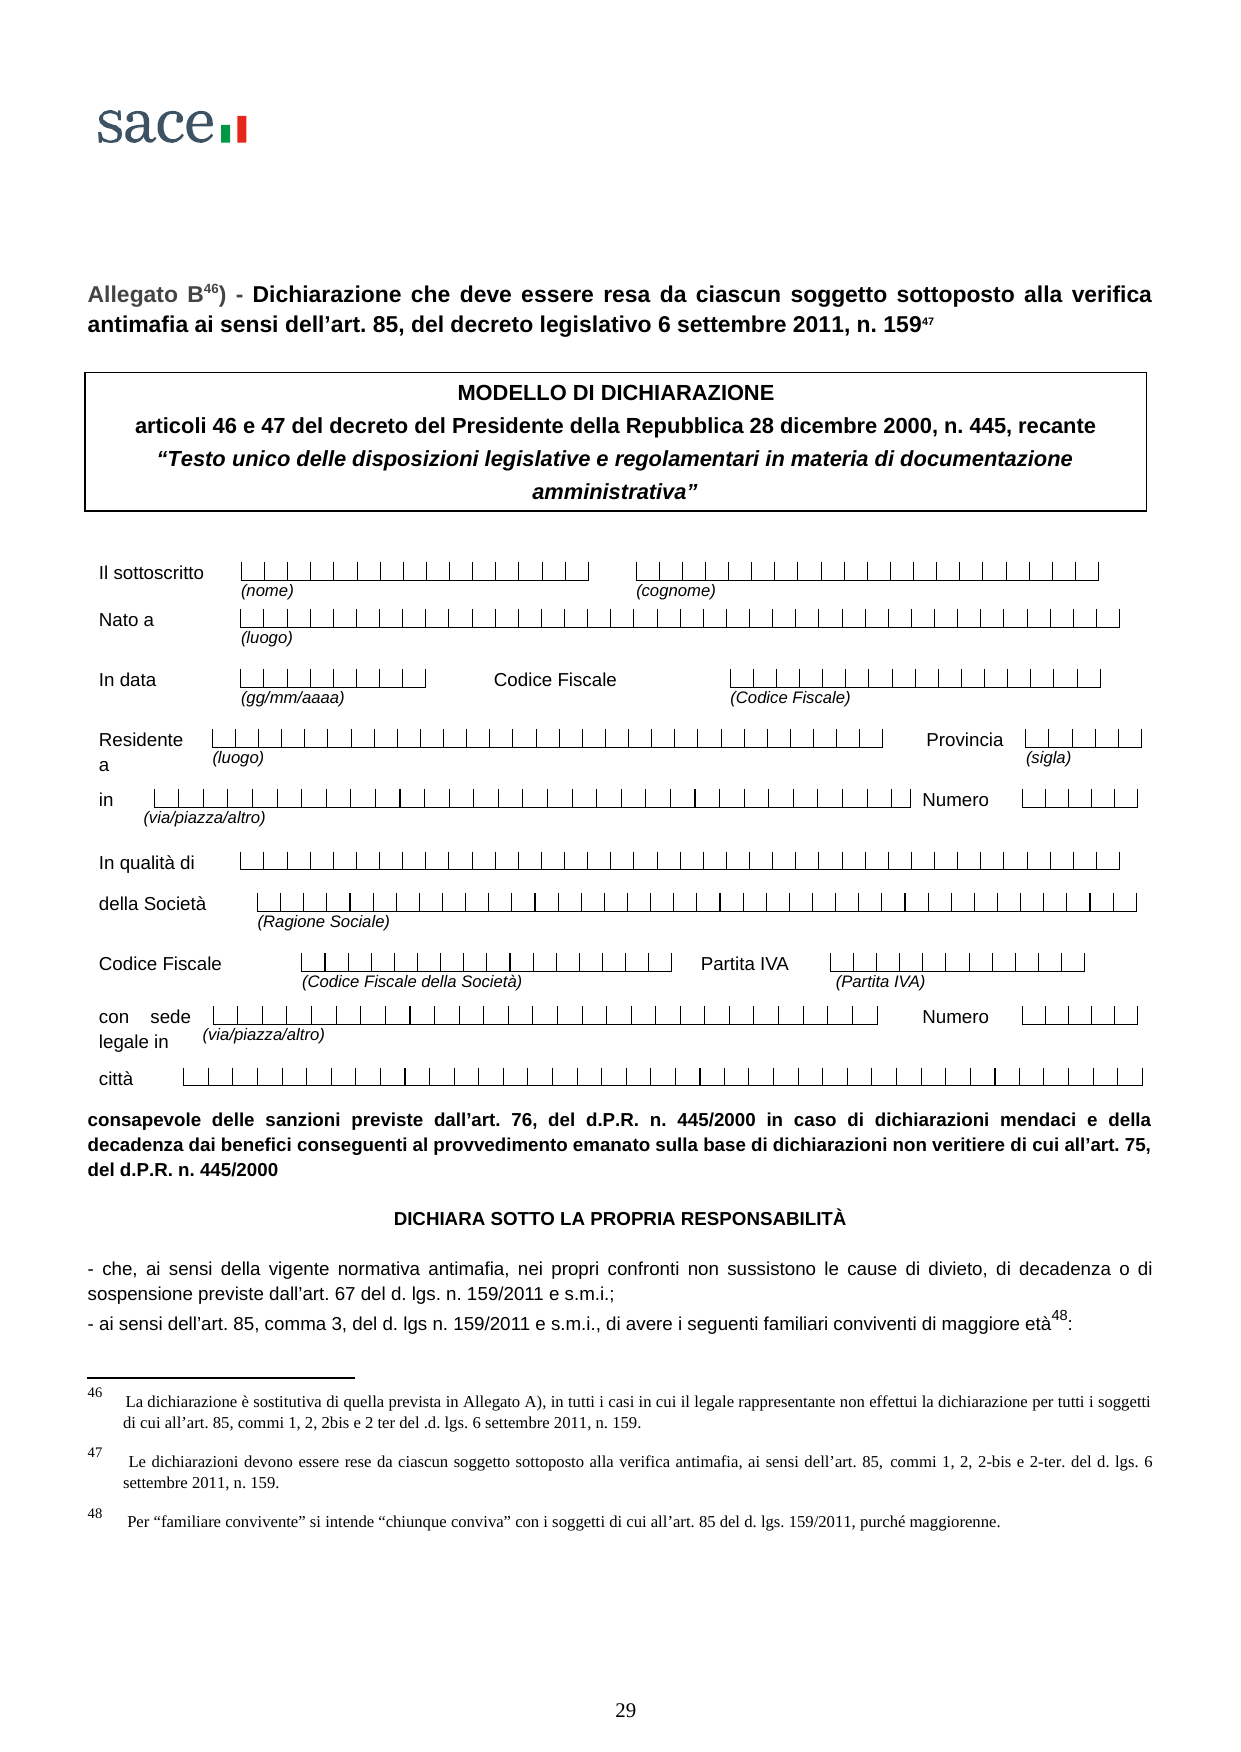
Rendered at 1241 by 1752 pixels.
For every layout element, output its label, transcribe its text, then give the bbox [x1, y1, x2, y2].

table_header (luogo) [201, 729, 915, 786]
text consapevole delle sanzioni previste dall’art. 76, del d.P.R. n. 445/2000 in caso di dichiarazioni mendaci e della decadenza dai benefici conseguenti al provvedimento emanato sulla base di dichiarazioni non veritiere di cui all’art. 75, del d.P.R. n. 445/2000 [87, 1109, 1153, 1180]
table_header (cognome) [625, 562, 1151, 606]
table_header [230, 852, 1151, 893]
table_header [1011, 1006, 1150, 1065]
table_header [173, 1068, 1147, 1109]
table_header Codice Fiscale [88, 953, 291, 1003]
picture [98, 110, 122, 143]
table_header Numero [911, 789, 1011, 846]
table_header Nato a [88, 609, 229, 666]
table_header (Codice Fiscale) [719, 669, 1151, 726]
table_header Numero [911, 1006, 1011, 1065]
table_cell (Ragione Sociale) [246, 893, 1151, 950]
table_header (Codice Fiscale della Società) [291, 953, 689, 1003]
table_header (nome) [230, 562, 625, 606]
table_header (Partita IVA) [819, 953, 1138, 1003]
table_header Provincia [915, 729, 1014, 786]
text - che, ai sensi della vigente normativa antimafia, nei propri confronti non sussistono le cause di divieto, di decadenza o di sospensione previste dall’art. 67 del d. lgs. n. 159/2011 e s.m.i.; [87, 1258, 1153, 1304]
table_header (luogo) [230, 609, 1151, 666]
table_header In qualità di [88, 852, 229, 893]
table_header [1011, 789, 1150, 846]
table_header Residente a [88, 729, 201, 786]
text - ai sensi dell’art. 85, comma 3, del d. lgs n. 159/2011 e s.m.i., di avere i seguenti familiari conviventi di maggiore età: [87, 1307, 1153, 1336]
table_header città [88, 1068, 172, 1109]
table_header Codice Fiscale [483, 669, 719, 726]
table_header (via/piazza/altro) [143, 789, 911, 846]
table_header (gg/mm/aaaa) [230, 669, 482, 726]
table_header (sigla) [1015, 729, 1154, 786]
text Allegato B) - Dichiarazione che deve essere resa da ciascun soggetto sottoposto alla verifica antimafia ai sensi dell’art. 85, del decreto legislativo 6 settembre 2011, n. 159 [87, 281, 1153, 337]
text DICHIARA SOTTO LA PROPRIA RESPONSABILITÀ [87, 1208, 1153, 1230]
table_header In data [88, 669, 229, 726]
table_cell della Società [88, 893, 246, 950]
table_header con sede legale in [88, 1006, 202, 1065]
table_header Partita IVA [689, 953, 819, 1003]
table_header (via/piazza/altro) [202, 1006, 911, 1065]
table_header in [88, 789, 143, 846]
table_header Il sottoscritto [88, 562, 229, 606]
